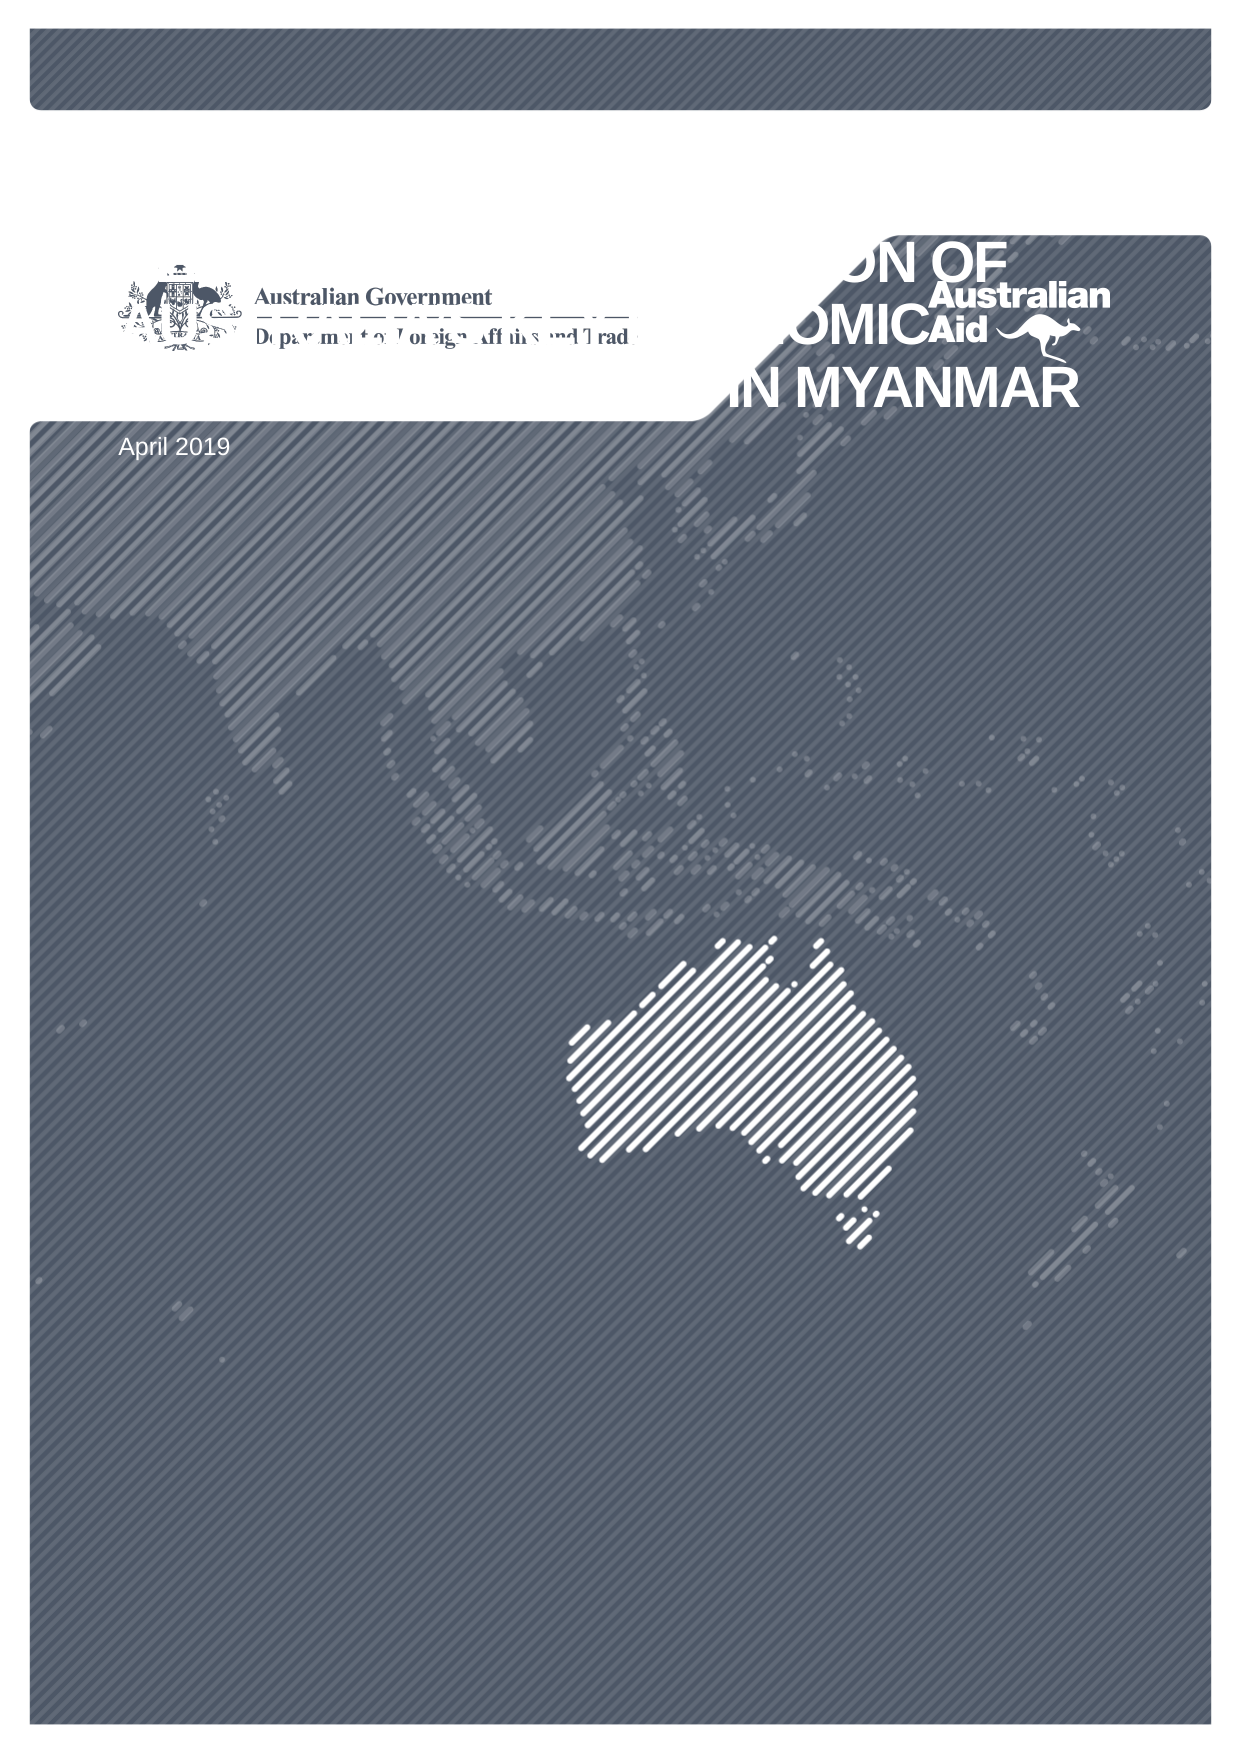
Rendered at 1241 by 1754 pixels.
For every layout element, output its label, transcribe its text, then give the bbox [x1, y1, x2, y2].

title Performance Evaluation of Australia’s Key Economic Growth Programs in Myanmar [118, 232, 1122, 419]
text April 2019 [118, 432, 1122, 461]
picture [0, 0, 1241, 1754]
